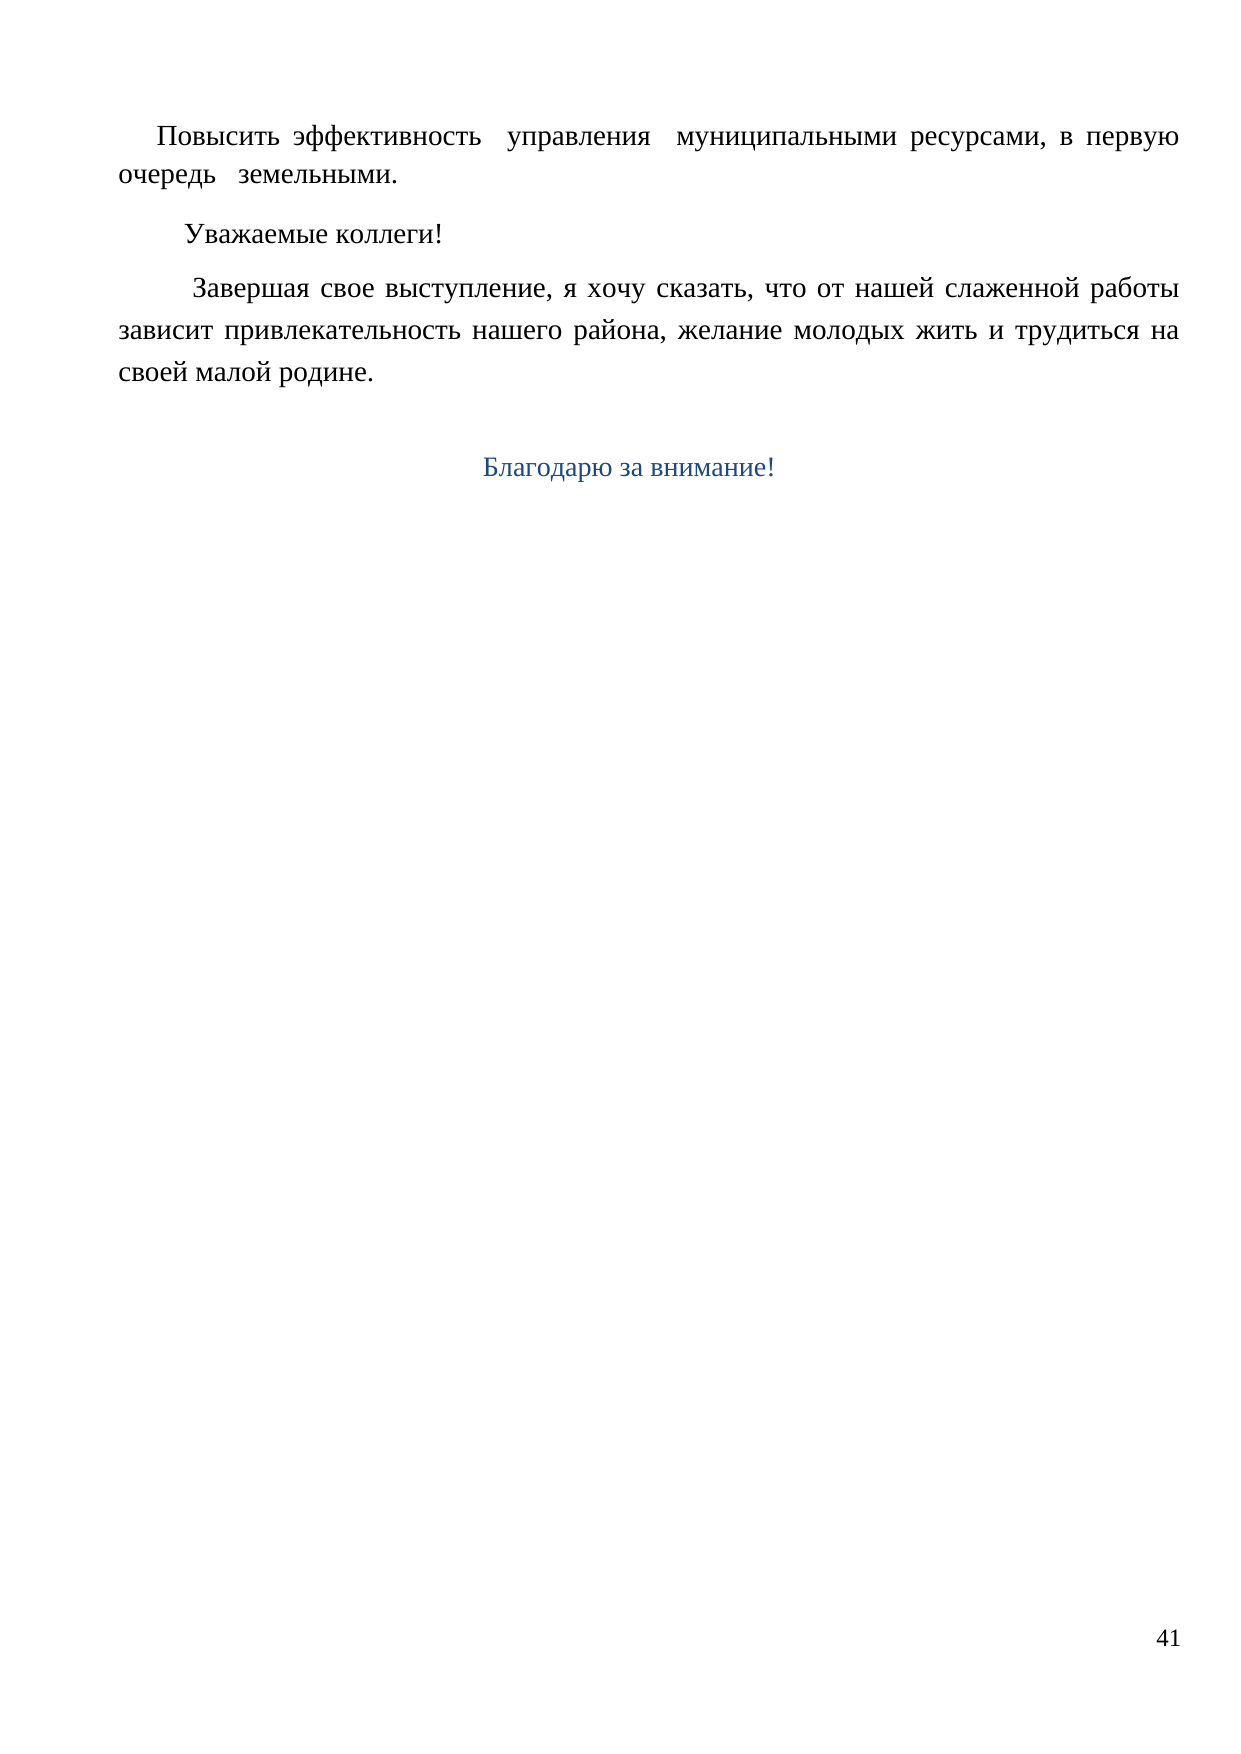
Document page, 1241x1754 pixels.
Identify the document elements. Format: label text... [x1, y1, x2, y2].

text Завершая свое выступление, я хочу сказать, что от нашей слаженной работы зависит привлекательность нашего района, желание молодых жить и трудиться на своей малой родине. [118, 270, 1181, 388]
text Уважаемые коллеги! [118, 216, 1181, 249]
text Повысить эффективность управления муниципальными ресурсами, в первую очередь земельными. [118, 118, 1181, 190]
text Благодарю за внимание! [118, 450, 1181, 483]
